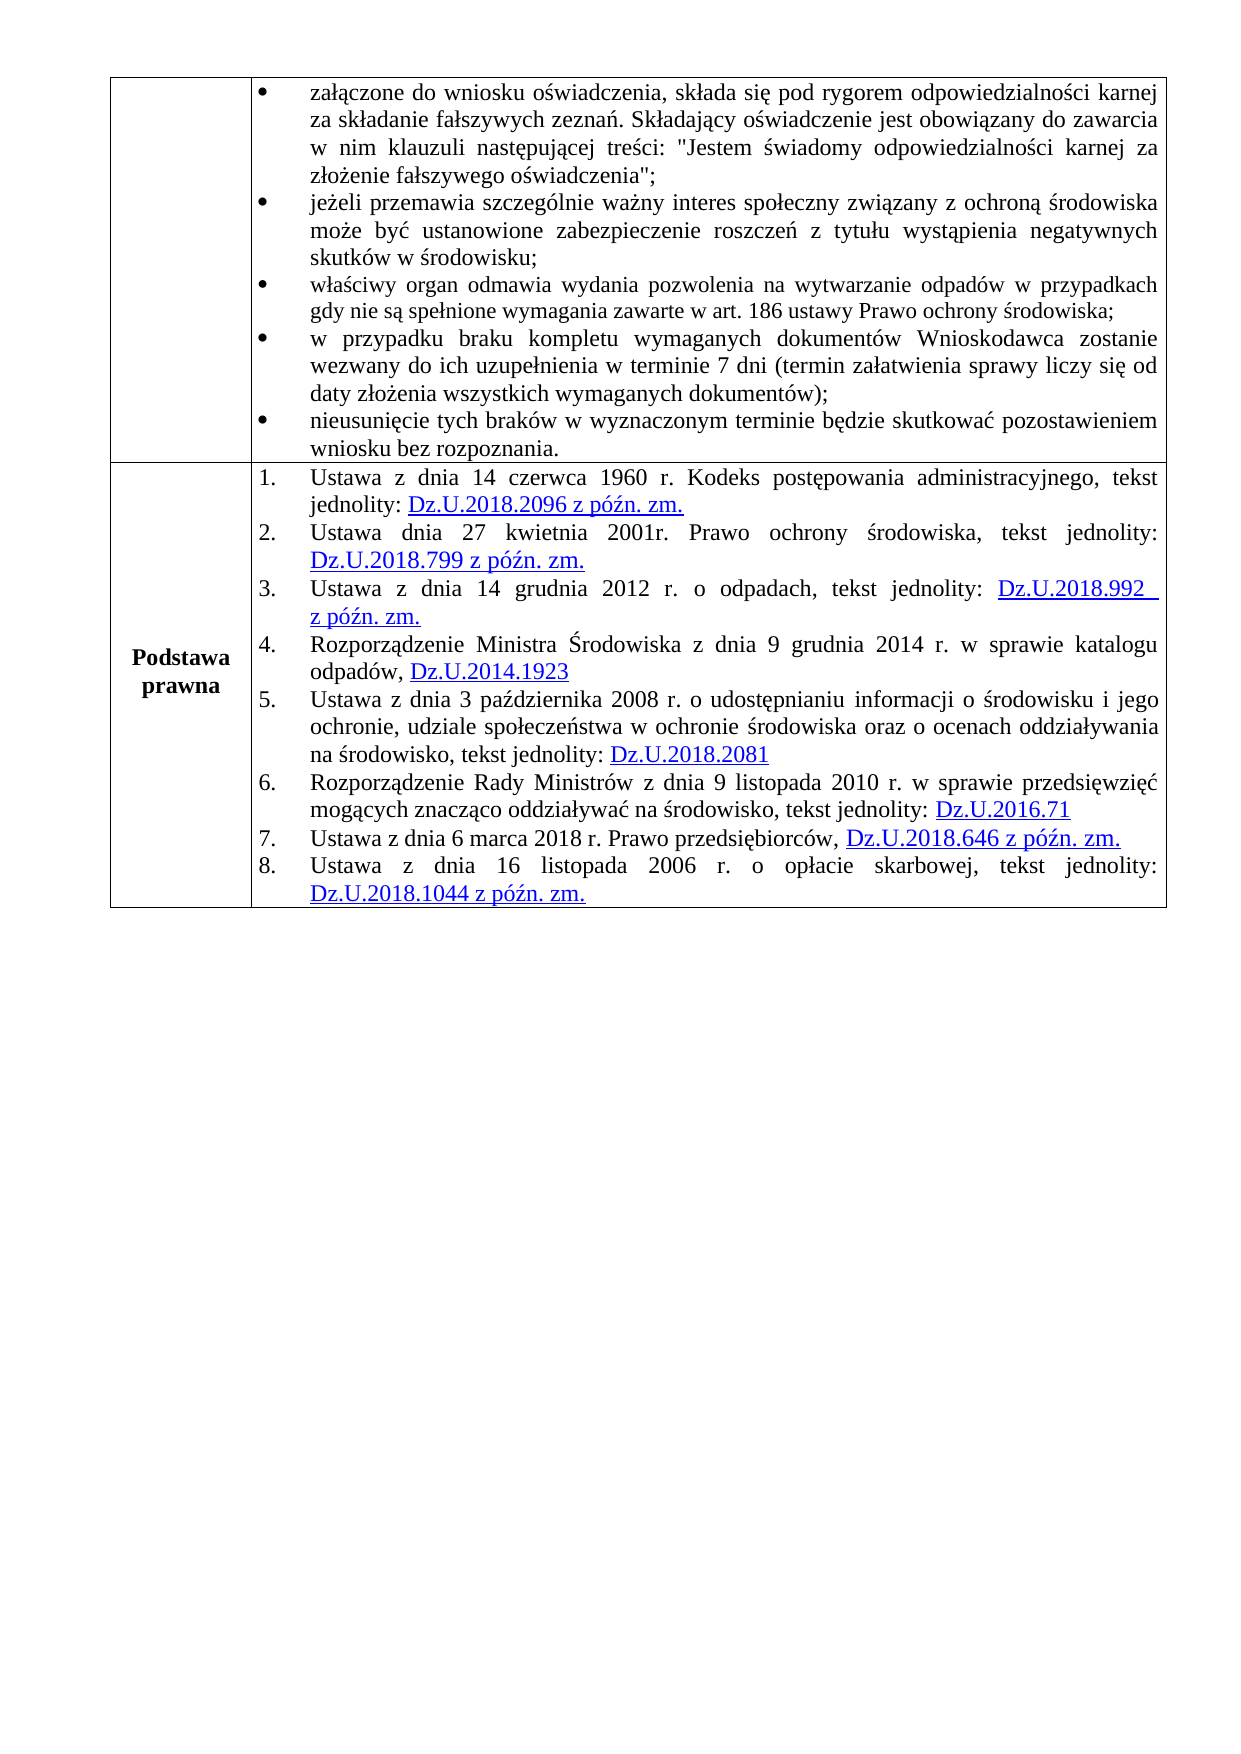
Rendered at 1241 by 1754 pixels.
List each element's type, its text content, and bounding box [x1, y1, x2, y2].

table_cell [111, 78, 251, 462]
table_cell Podstawa prawna [111, 463, 251, 907]
table_cell Ustawa z dnia 14 czerwca 1960 r. Kodeks postępowania administracyjnego, tekst jednolity: Dz.U.2018.2096 z późn. zm. Ustawa dnia 27 kwietnia 2001r. Prawo ochrony środowiska, tekst jednolity: Dz.U.2018.799 z późn. zm. Ustawa z dnia 14 grudnia 2012 r. o odpadach, tekst jednolity: Dz.U.2018.992 z późn. zm. Rozporządzenie Ministra Środowiska z dnia 9 grudnia 2014 r. w sprawie katalogu odpadów, Dz.U.2014.1923 Ustawa z dnia 3 października 2008 r. o udostępnianiu informacji o środowisku i jego ochronie, udziale społeczeństwa w ochronie środowiska oraz o ocenach oddziaływania na środowisko, tekst jednolity: Dz.U.2018.2081 Rozporządzenie Rady Ministrów z dnia 9 listopada 2010 r. w sprawie przedsięwzięć mogących znacząco oddziaływać na środowisko, tekst jednolity: Dz.U.2016.71 Ustawa z dnia 6 marca 2018 r. Prawo przedsiębiorców, Dz.U.2018.646 z późn. zm. Ustawa z dnia 16 listopada 2006 r. o opłacie skarbowej, tekst jednolity: Dz.U.2018.1044 z późn. zm. [252, 463, 1166, 907]
table_cell załączone do wniosku oświadczenia, składa się pod rygorem odpowiedzialności karnej za składanie fałszywych zeznań. Składający oświadczenie jest obowiązany do zawarcia w nim klauzuli następującej treści: "Jestem świadomy odpowiedzialności karnej za złożenie fałszywego oświadczenia"; jeżeli przemawia szczególnie ważny interes społeczny związany z ochroną środowiska może być ustanowione zabezpieczenie roszczeń z tytułu wystąpienia negatywnych skutków w środowisku; właściwy organ odmawia wydania pozwolenia na wytwarzanie odpadów w przypadkach gdy nie są spełnione wymagania zawarte w art. 186 ustawy Prawo ochrony środowiska; w przypadku braku kompletu wymaganych dokumentów Wnioskodawca zostanie wezwany do ich uzupełnienia w terminie 7 dni (termin załatwienia sprawy liczy się od daty złożenia wszystkich wymaganych dokumentów); nieusunięcie tych braków w wyznaczonym terminie będzie skutkować pozostawieniem wniosku bez rozpoznania. [252, 78, 1166, 462]
